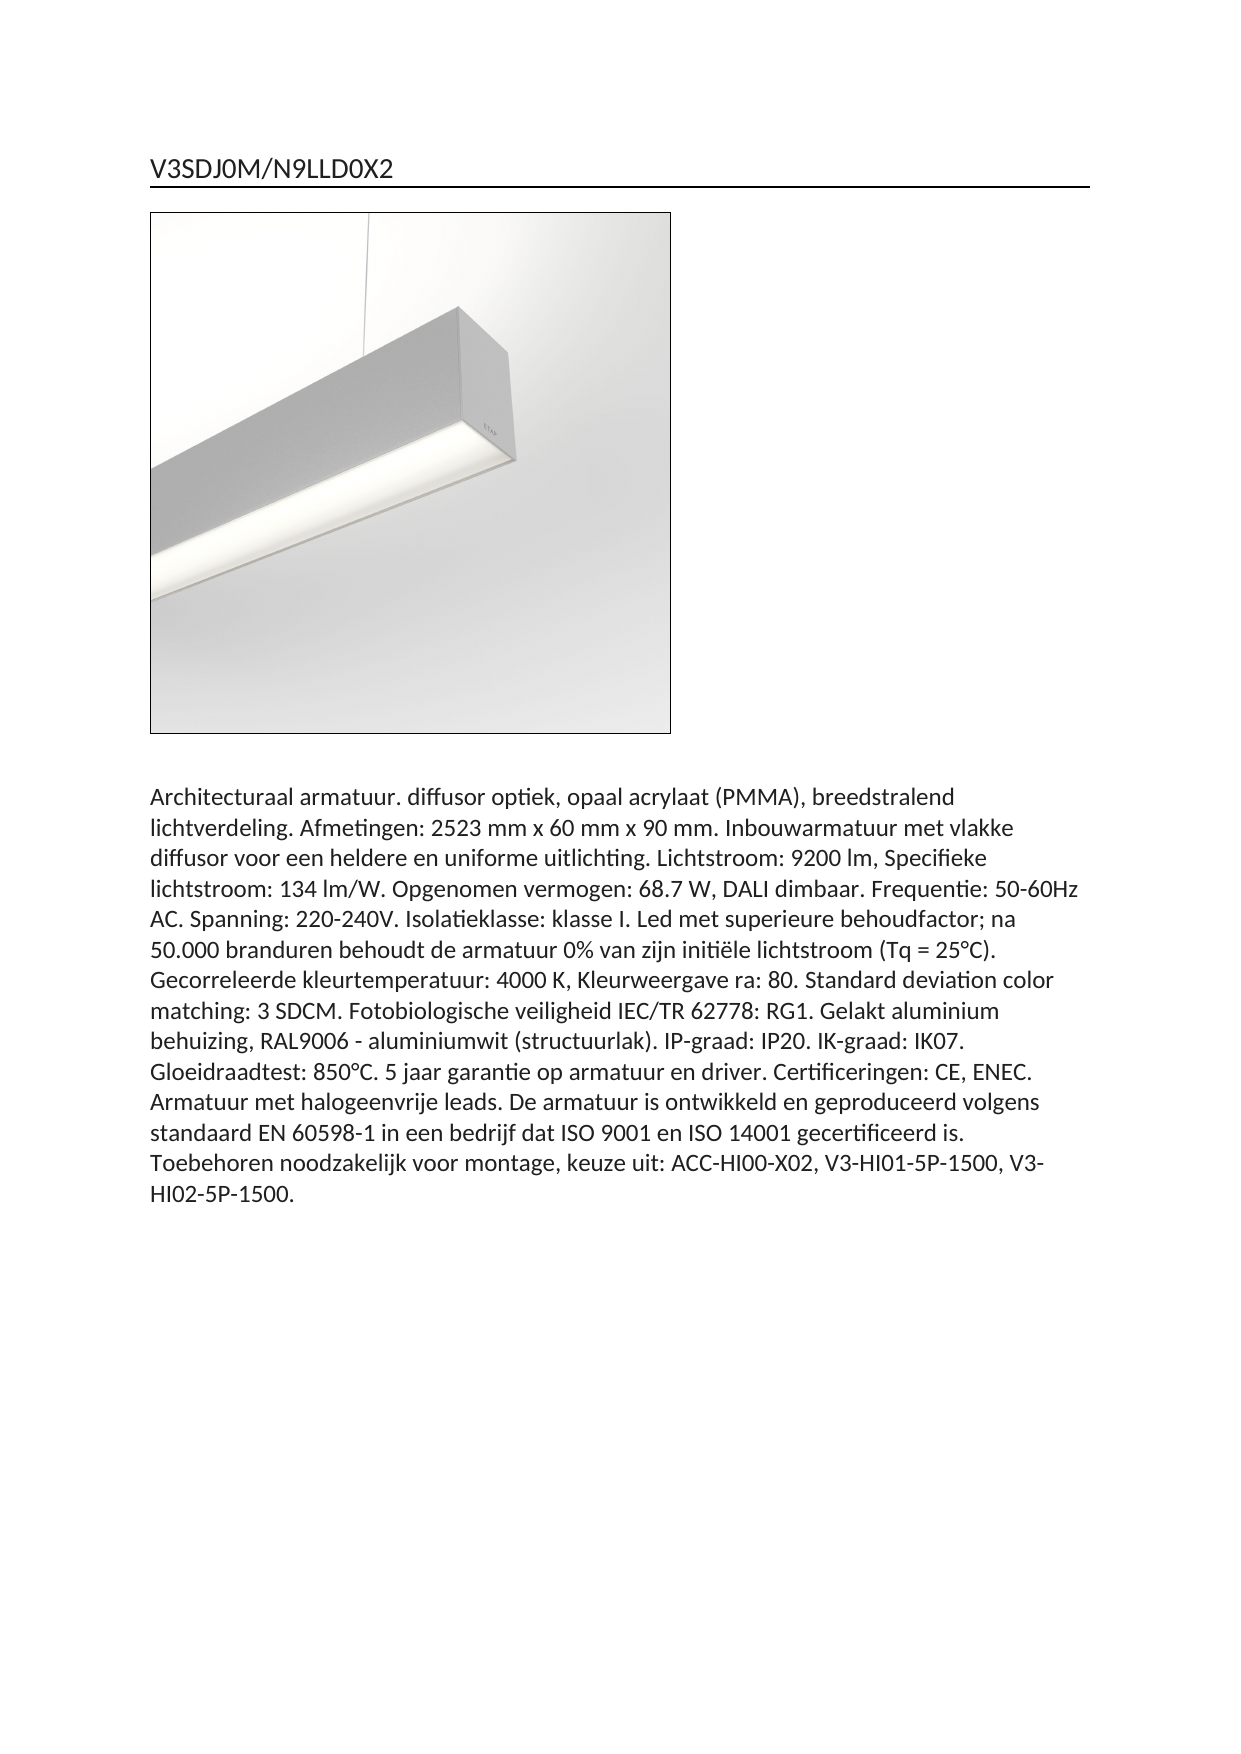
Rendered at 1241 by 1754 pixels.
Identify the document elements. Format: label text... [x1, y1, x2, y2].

picture [151, 213, 670, 733]
text Architecturaal armatuur. diffusor optiek, opaal acrylaat (PMMA), breedstralend lichtverdeling. Afmetingen: 2523 mm x 60 mm x 90 mm. Inbouwarmatuur met vlakke diffusor voor een heldere en uniforme uitlichting. Lichtstroom: 9200 lm, Specifieke lichtstroom: 134 lm/W. Opgenomen vermogen: 68.7 W, DALI dimbaar. Frequentie: 50-60Hz AC. Spanning: 220-240V. Isolatieklasse: klasse I. Led met superieure behoudfactor; na 50.000 branduren behoudt de armatuur 0% van zijn initiële lichtstroom (Tq = 25°C). Gecorreleerde kleurtemperatuur: 4000 K, Kleurweergave ra: 80. Standard deviation color matching: 3 SDCM. Fotobiologische veiligheid IEC/TR 62778: RG1. Gelakt aluminium behuizing, RAL9006 - aluminiumwit (structuurlak). IP-graad: IP20. IK-graad: IK07. Gloeidraadtest: 850°C. 5 jaar garantie op armatuur en driver. Certificeringen: CE, ENEC. Armatuur met halogeenvrije leads. De armatuur is ontwikkeld en geproduceerd volgens standaard EN 60598-1 in een bedrijf dat ISO 9001 en ISO 14001 gecertificeerd is. Toebehoren noodzakelijk voor montage, keuze uit: ACC-HI00-X02, V3-HI01-5P-1500, V3-HI02-5P-1500. [150, 781, 1090, 1208]
text V3SDJ0M/N9LLD0X2 [150, 150, 1090, 186]
